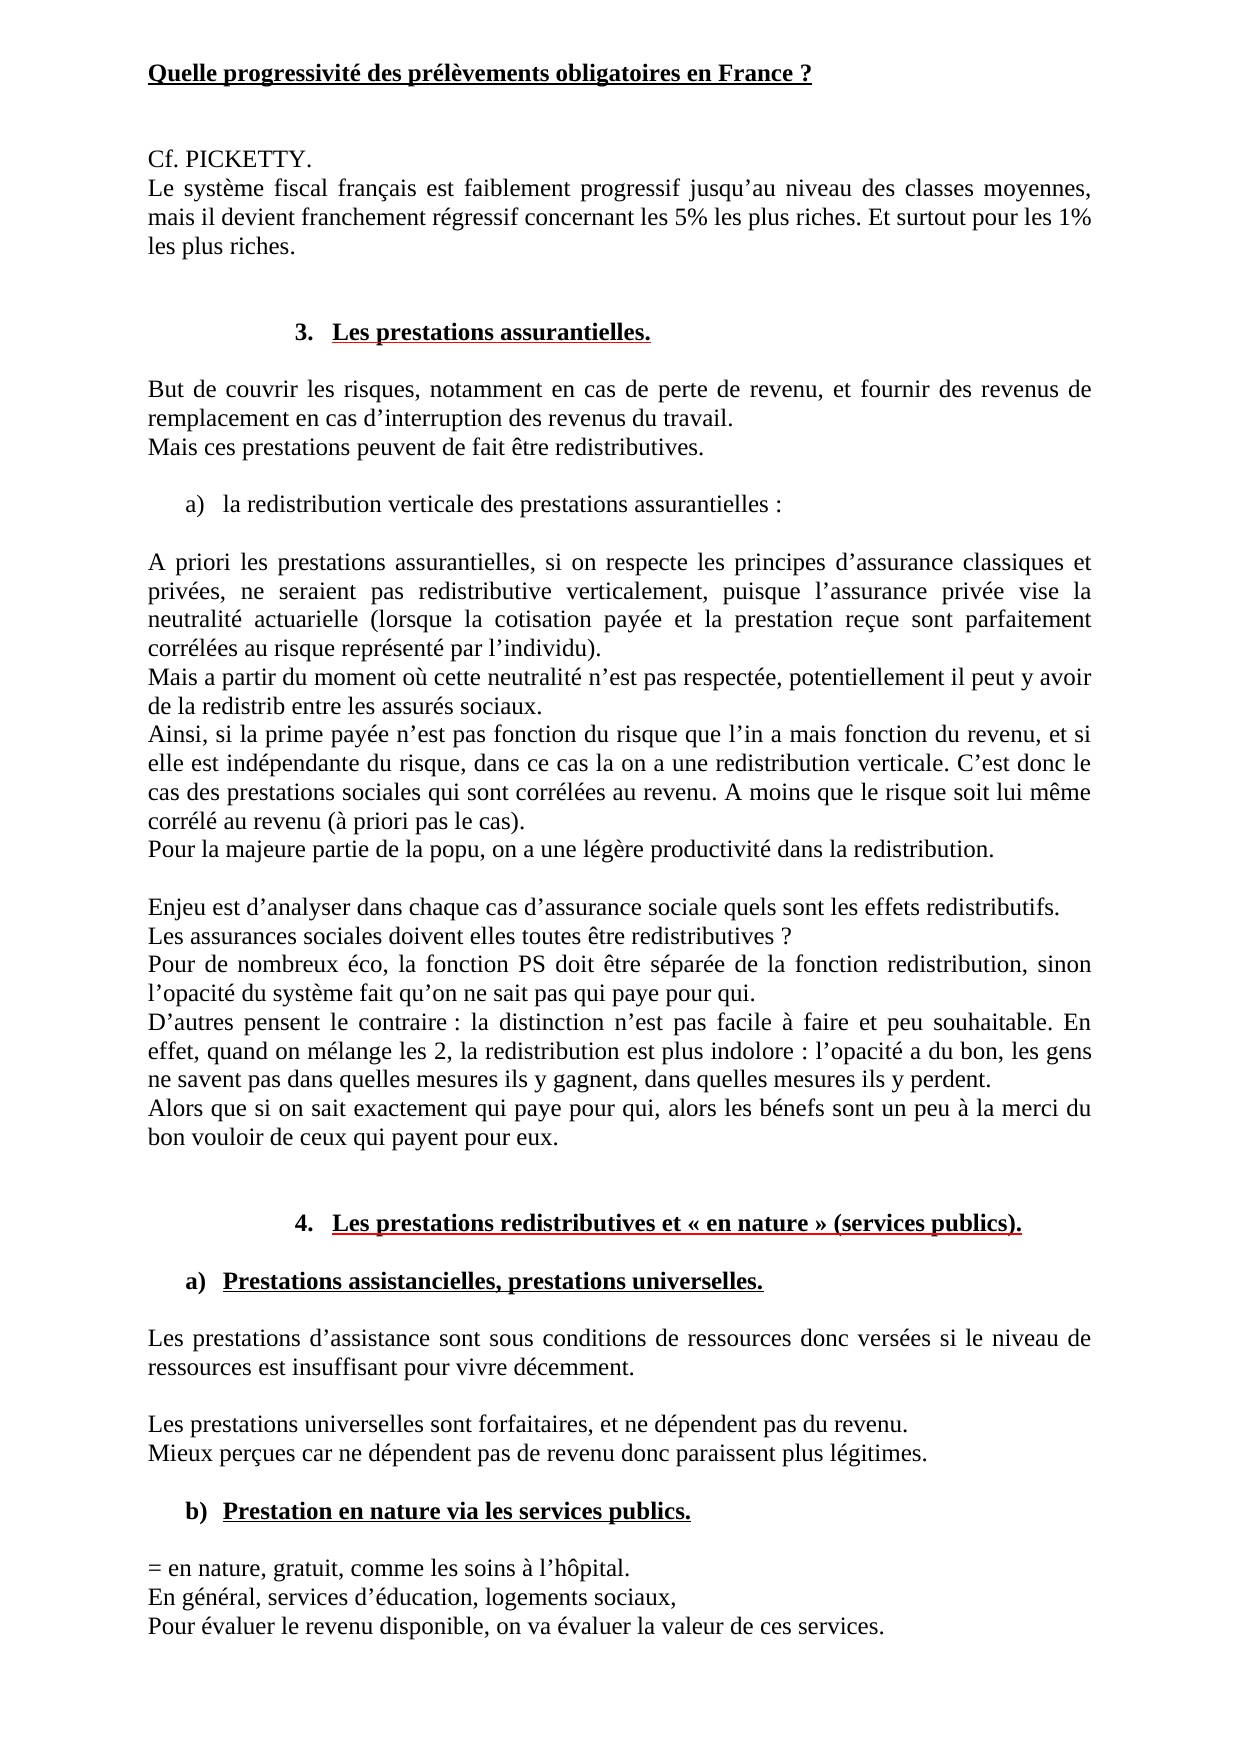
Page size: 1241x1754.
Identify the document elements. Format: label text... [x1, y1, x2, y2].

list Prestations assistancielles, prestations universelles. [185, 1266, 1093, 1294]
text Quelle progressivité des prélèvements obligatoires en France ? [148, 58, 1093, 87]
text Pour la majeure partie de la popu, on a une légère productivité dans la redistribution. [148, 834, 1093, 863]
text Enjeu est d’analyser dans chaque cas d’assurance sociale quels sont les effets redistributifs. [148, 892, 1093, 921]
list Prestation en nature via les services publics. [185, 1496, 1093, 1524]
text Cf. PICKETTY. [148, 144, 1093, 173]
text Mieux perçues car ne dépendent pas de revenu donc paraissent plus légitimes. [148, 1438, 1093, 1467]
list Les prestations redistributives et « en nature » (services publics). [294, 1208, 1093, 1237]
text D’autres pensent le contraire : la distinction n’est pas facile à faire et peu souhaitable. En effet, quand on mélange les 2, la redistribution est plus indolore : l’opacité a du bon, les gens ne savent pas dans quelles mesures ils y gagnent, dans quelles mesures ils y perdent. [148, 1007, 1093, 1093]
text Pour de nombreux éco, la fonction PS doit être séparée de la fonction redistribution, sinon l’opacité du système fait qu’on ne sait pas qui paye pour qui. [148, 949, 1093, 1007]
text Les assurances sociales doivent elles toutes être redistributives ? [148, 921, 1093, 949]
text A priori les prestations assurantielles, si on respecte les principes d’assurance classiques et privées, ne seraient pas redistributive verticalement, puisque l’assurance privée vise la neutralité actuarielle (lorsque la cotisation payée et la prestation reçue sont parfaitement corrélées au risque représenté par l’individu). [148, 547, 1093, 662]
list la redistribution verticale des prestations assurantielles : [185, 489, 1093, 518]
text But de couvrir les risques, notamment en cas de perte de revenu, et fournir des revenus de remplacement en cas d’interruption des revenus du travail. [148, 374, 1093, 432]
text Les prestations universelles sont forfaitaires, et ne dépendent pas du revenu. [148, 1409, 1093, 1438]
text Le système fiscal français est faiblement progressif jusqu’au niveau des classes moyennes, mais il devient franchement régressif concernant les 5% les plus riches. Et surtout pour les 1% les plus riches. [148, 173, 1093, 259]
text = en nature, gratuit, comme les soins à l’hôpital. [148, 1553, 1093, 1582]
text Alors que si on sait exactement qui paye pour qui, alors les bénefs sont un peu à la merci du bon vouloir de ceux qui payent pour eux. [148, 1093, 1093, 1151]
text En général, services d’éducation, logements sociaux, [148, 1582, 1093, 1611]
list Les prestations assurantielles. [294, 317, 1093, 346]
text Mais ces prestations peuvent de fait être redistributives. [148, 432, 1093, 461]
text Pour évaluer le revenu disponible, on va évaluer la valeur de ces services. [148, 1611, 1093, 1639]
text Les prestations d’assistance sont sous conditions de ressources donc versées si le niveau de ressources est insuffisant pour vivre décemment. [148, 1323, 1093, 1381]
text Ainsi, si la prime payée n’est pas fonction du risque que l’in a mais fonction du revenu, et si elle est indépendante du risque, dans ce cas la on a une redistribution verticale. C’est donc le cas des prestations sociales qui sont corrélées au revenu. A moins que le risque soit lui même corrélé au revenu (à priori pas le cas). [148, 719, 1093, 834]
text Mais a partir du moment où cette neutralité n’est pas respectée, potentiellement il peut y avoir de la redistrib entre les assurés sociaux. [148, 662, 1093, 719]
